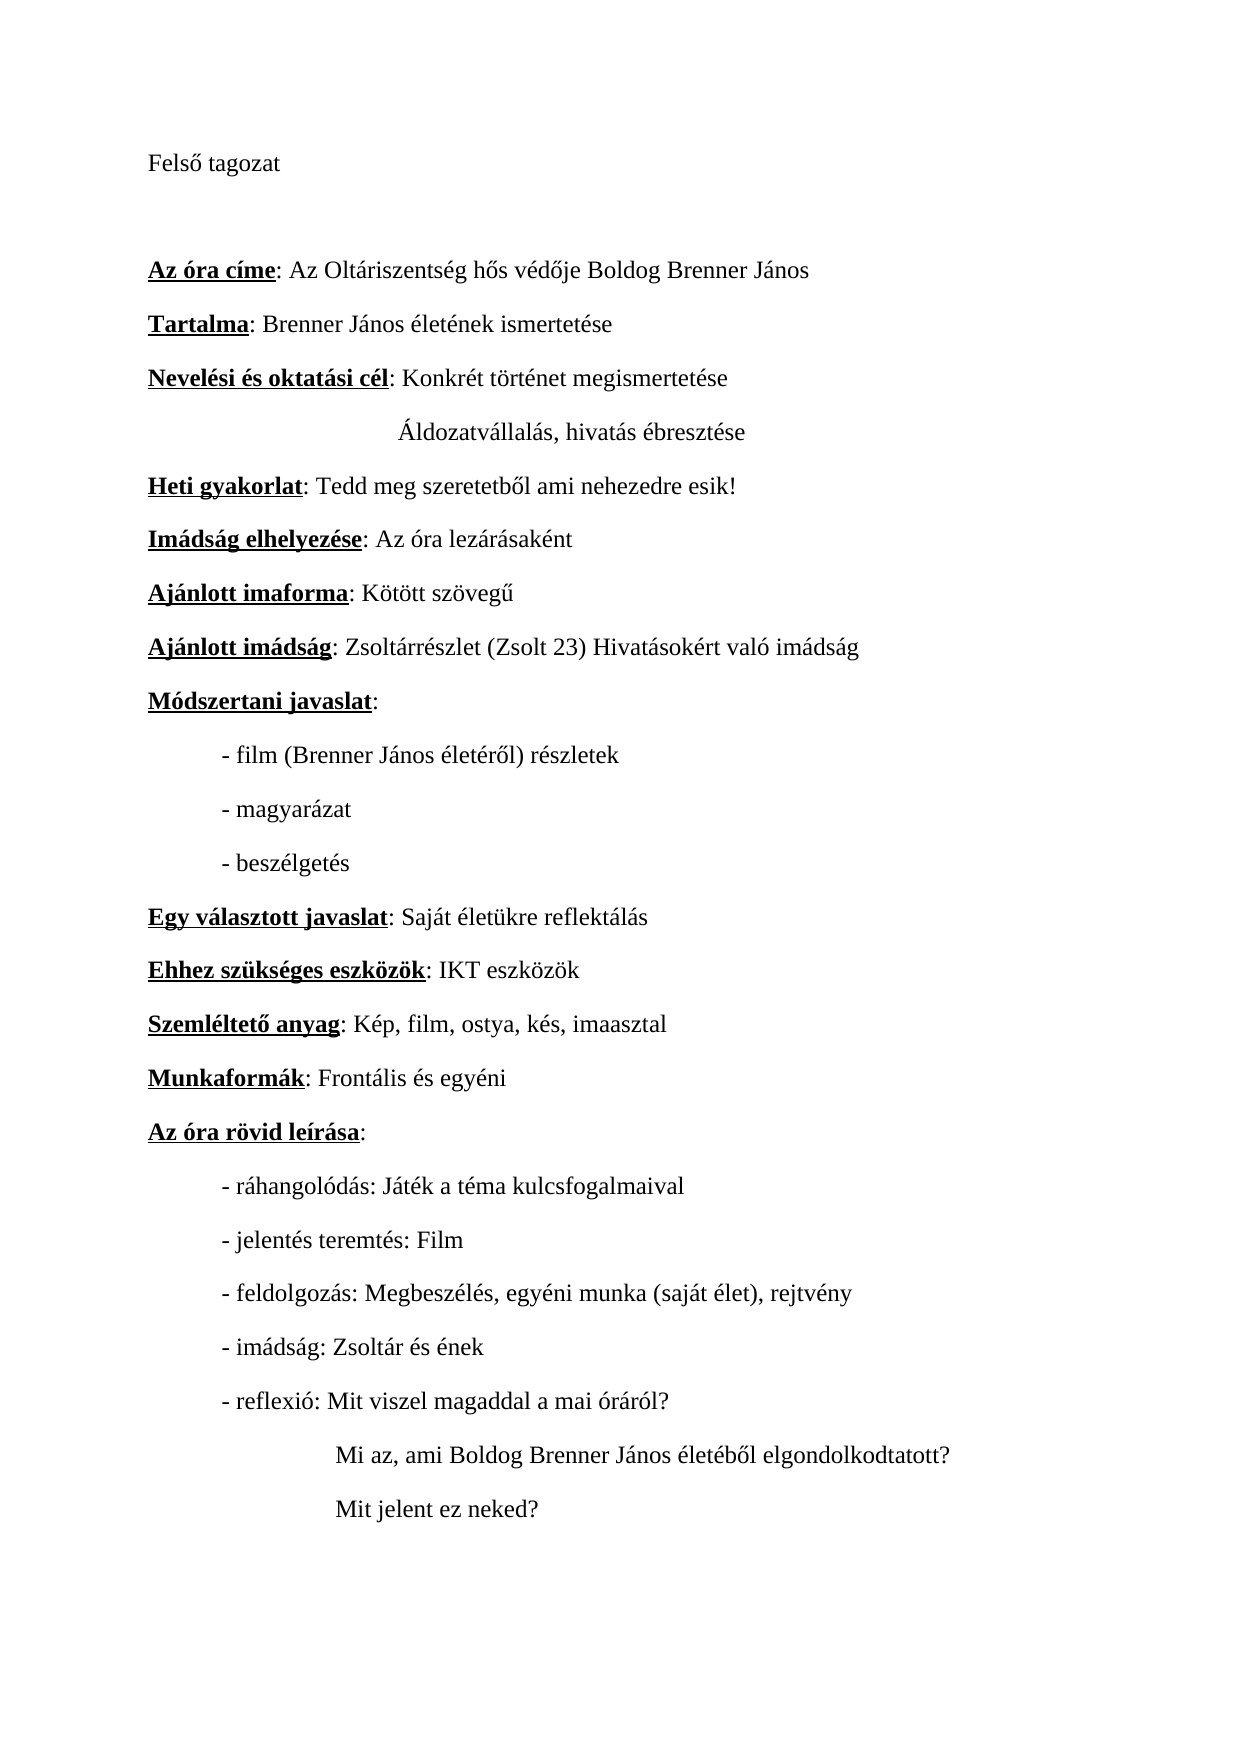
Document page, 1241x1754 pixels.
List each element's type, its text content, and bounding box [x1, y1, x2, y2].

text Ajánlott imádság: Zsoltárrészlet (Zsolt 23) Hivatásokért való imádság [148, 632, 1093, 661]
text Felső tagozat [148, 148, 1093, 176]
text - feldolgozás: Megbeszélés, egyéni munka (saját élet), rejtvény [148, 1278, 1093, 1307]
text Nevelési és oktatási cél: Konkrét történet megismertetése [148, 363, 1093, 392]
text Imádság elhelyezése: Az óra lezárásaként [148, 524, 1093, 553]
text Heti gyakorlat: Tedd meg szeretetből ami nehezedre esik! [148, 471, 1093, 499]
text Tartalma: Brenner János életének ismertetése [148, 309, 1093, 338]
text - reflexió: Mit viszel magaddal a mai óráról? [148, 1386, 1093, 1415]
text Ehhez szükséges eszközök: IKT eszközök [148, 955, 1093, 984]
text Mit jelent ez neked? [148, 1494, 1093, 1523]
text Az óra rövid leírása: [148, 1117, 1093, 1146]
text Egy választott javaslat: Saját életükre reflektálás [148, 902, 1093, 930]
text - film (Brenner János életéről) részletek [148, 740, 1093, 769]
text Szemléltető anyag: Kép, film, ostya, kés, imaasztal [148, 1009, 1093, 1038]
text Módszertani javaslat: [148, 686, 1093, 715]
text - jelentés teremtés: Film [148, 1225, 1093, 1253]
text Ajánlott imaforma: Kötött szövegű [148, 578, 1093, 607]
text - beszélgetés [148, 848, 1093, 876]
text Mi az, ami Boldog Brenner János életéből elgondolkodtatott? [148, 1440, 1093, 1469]
text Munkaformák: Frontális és egyéni [148, 1063, 1093, 1092]
text - magyarázat [148, 794, 1093, 823]
text - ráhangolódás: Játék a téma kulcsfogalmaival [148, 1171, 1093, 1199]
text Áldozatvállalás, hivatás ébresztése [148, 417, 1093, 446]
text - imádság: Zsoltár és ének [148, 1332, 1093, 1361]
text Az óra címe: Az Oltáriszentség hős védője Boldog Brenner János [148, 255, 1093, 284]
